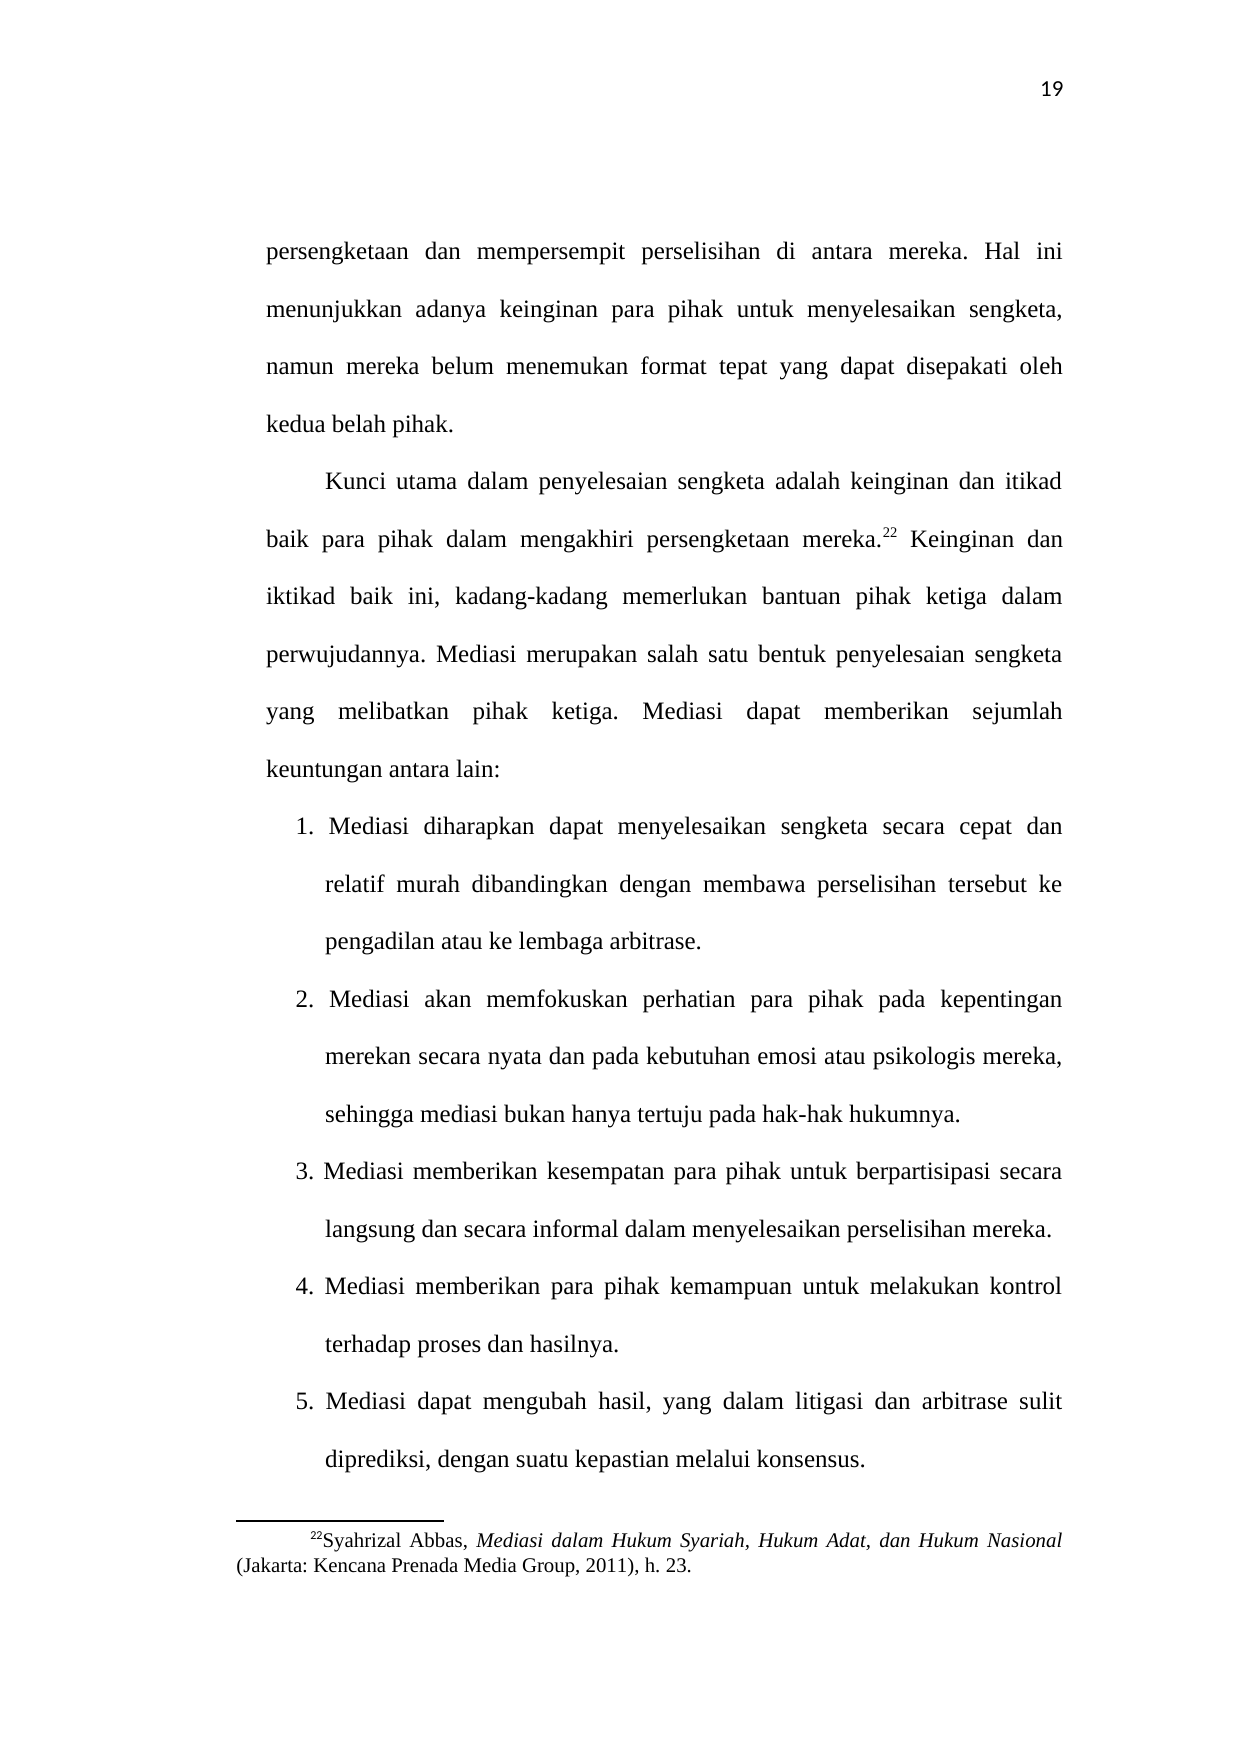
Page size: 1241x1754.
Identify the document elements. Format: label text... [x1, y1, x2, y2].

text 5. Mediasi dapat mengubah hasil, yang dalam litigasi dan arbitrase sulit diprediksi, dengan suatu kepastian melalui konsensus. [295, 1386, 1063, 1472]
text 2. Mediasi akan memfokuskan perhatian para pihak pada kepentingan merekan secara nyata dan pada kebutuhan emosi atau psikologis mereka, sehingga mediasi bukan hanya tertuju pada hak-hak hukumnya. [295, 984, 1063, 1127]
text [266, 236, 1063, 437]
text 4. Mediasi memberikan para pihak kemampuan untuk melakukan kontrol terhadap proses dan hasilnya. [295, 1271, 1063, 1357]
text 3. Mediasi memberikan kesempatan para pihak untuk berpartisipasi secara langsung dan secara informal dalam menyelesaikan perselisihan mereka. [295, 1156, 1063, 1242]
text 1. Mediasi diharapkan dapat menyelesaikan sengketa secara cepat dan relatif murah dibandingkan dengan membawa perselisihan tersebut ke pengadilan atau ke lembaga arbitrase. [295, 811, 1063, 955]
text Kunci utama dalam penyelesaian sengketa adalah keinginan dan itikad baik para pihak dalam mengakhiri persengketaan mereka. Keinginan dan iktikad baik ini, kadang-kadang memerlukan bantuan pihak ketiga dalam perwujudannya. Mediasi merupakan salah satu bentuk penyelesaian sengketa yang melibatkan pihak ketiga. Mediasi dapat memberikan sejumlah keuntungan antara lain: [266, 466, 1063, 782]
